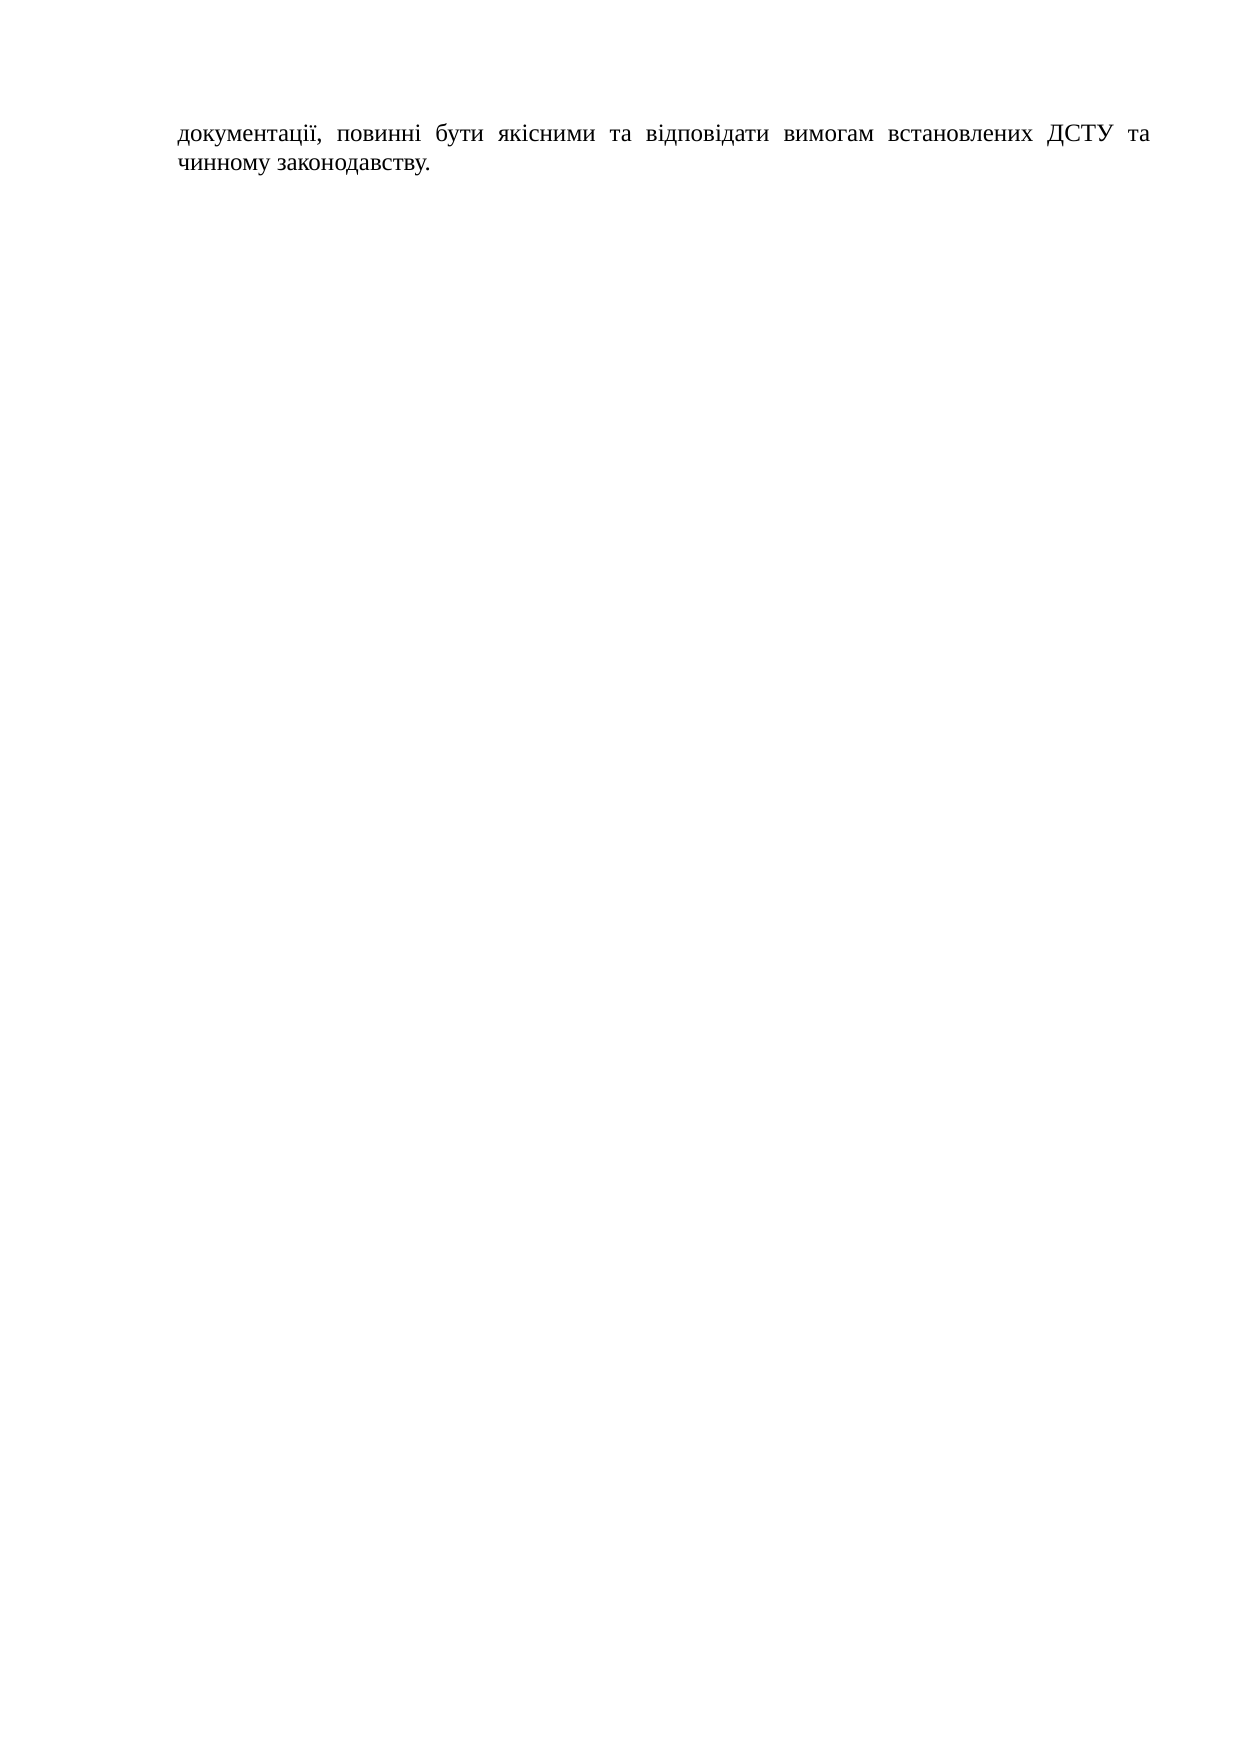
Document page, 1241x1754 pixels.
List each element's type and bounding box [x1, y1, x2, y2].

text [177, 118, 1152, 176]
